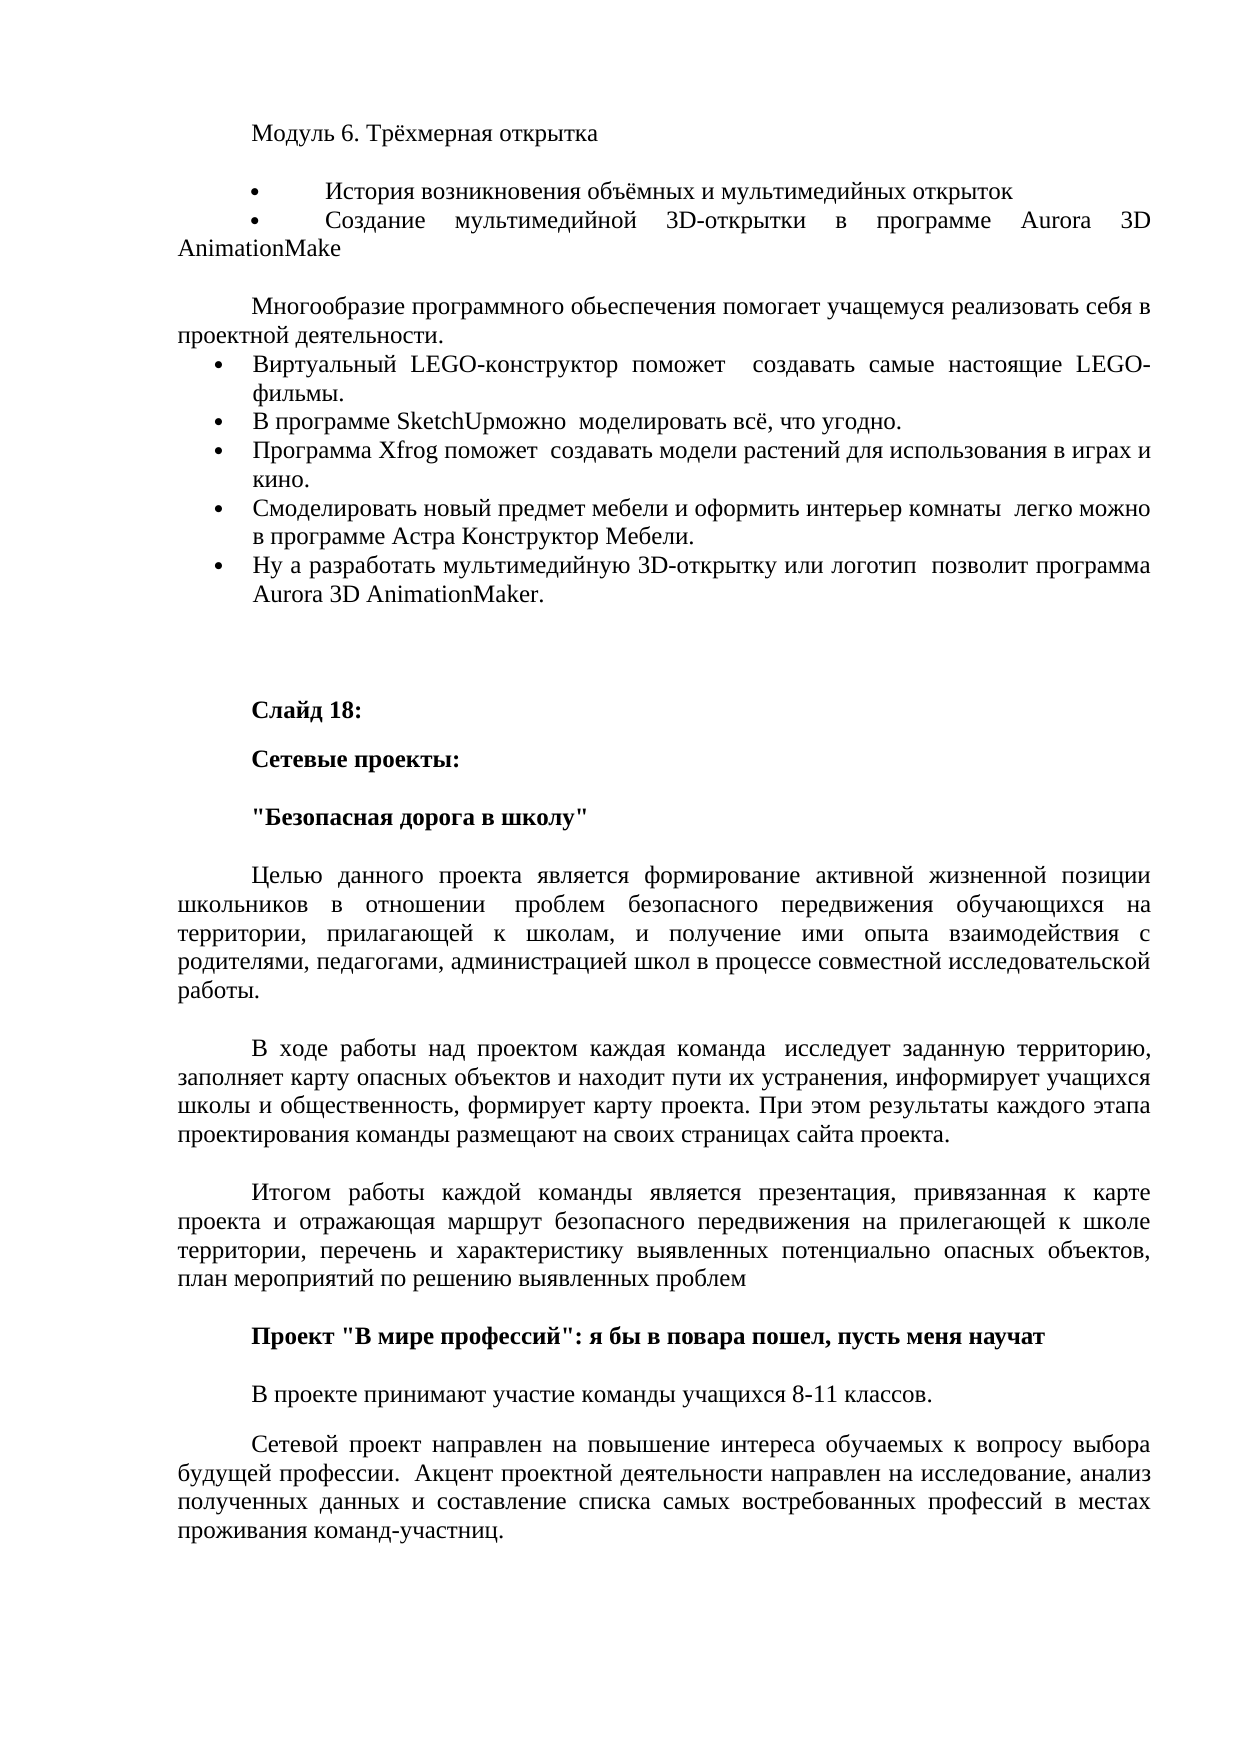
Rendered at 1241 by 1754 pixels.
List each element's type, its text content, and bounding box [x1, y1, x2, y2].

text Итогом работы каждой команды является презентация, привязанная к карте проекта и отражающая маршрут безопасного передвижения на прилегающей к школе территории, перечень и характеристику выявленных потенциально опасных объектов, план мероприятий по решению выявленных проблем [177, 1177, 1152, 1292]
text Сетевой проект направлен на повышение интереса обучаемых к вопросу выбора будущей профессии. Акцент проектной деятельности направлен на исследование, анализ полученных данных и составление списка самых востребованных профессий в местах проживания команд-участниц. [177, 1429, 1152, 1544]
list Создание мультимедийной 3D-открытки в программе Aurora 3D AnimationMake [177, 205, 1152, 262]
subtitle Проект "В мире профессий": я бы в повара пошел, пусть меня научат [177, 1321, 1152, 1350]
text Модуль 6. Трёхмерная открытка [177, 118, 1152, 147]
list История возникновения объёмных и мультимедийных открыток [177, 176, 1152, 205]
text "Безопасная дорога в школу" [177, 802, 1152, 831]
text Целью данного проекта является формирование активной жизненной позиции школьников в отношении проблем безопасного передвижения обучающихся на территории, прилагающей к школам, и получение ими опыта взаимодействия с родителями, педагогами, администрацией школ в процессе совместной исследовательской работы. [177, 860, 1152, 1004]
text В проекте принимают участие команды учащихся 8-11 классов. [177, 1379, 1152, 1408]
list Смоделировать новый предмет мебели и оформить интерьер комнаты легко можно в программе Астра Конструктор Мебели. [215, 493, 1152, 550]
list Ну а разработать мультимедийную 3D-открытку или логотип позволит программа Aurora 3D AnimationMaker. [215, 550, 1152, 608]
text Сетевые проекты: [177, 744, 1152, 773]
list В программе SketchUpможно моделировать всё, что угодно. [215, 406, 1152, 435]
text В ходе работы над проектом каждая команда исследует заданную территорию, заполняет карту опасных объектов и находит пути их устранения, информирует учащихся школы и общественность, формирует карту проекта. При этом результаты каждого этапа проектирования команды размещают на своих страницах сайта проекта. [177, 1033, 1152, 1148]
text Слайд 18: [177, 695, 1152, 723]
list Виртуальный LEGO-конструктор поможет создавать самые настоящие LEGO-фильмы. [215, 349, 1152, 406]
list Многообразие программного обьеспечения помогает учащемуся реализовать себя в проектной деятельности. [177, 291, 1152, 349]
list Программа Xfrog поможет создавать модели растений для использования в играх и кино. [215, 435, 1152, 493]
